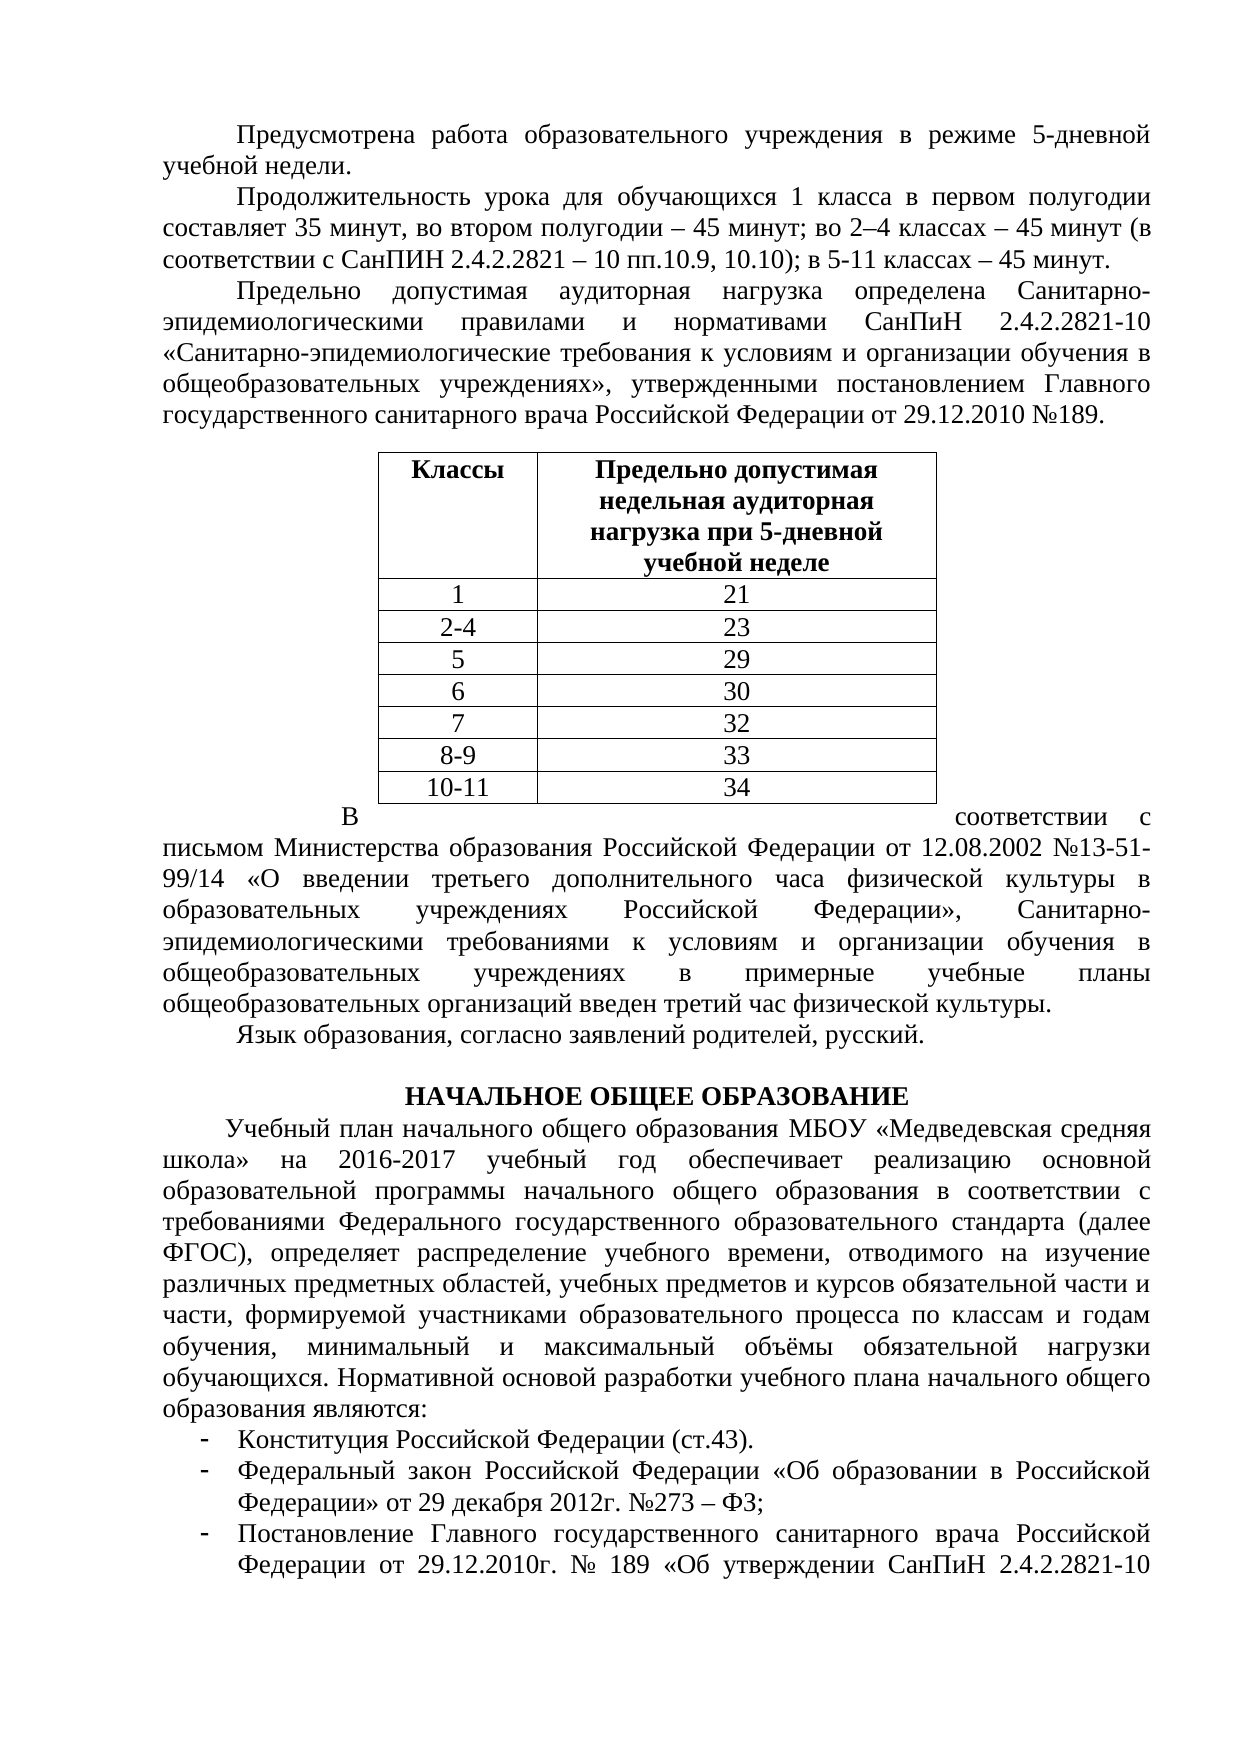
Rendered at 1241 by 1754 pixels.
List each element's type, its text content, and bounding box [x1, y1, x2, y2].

text В соответствии с письмом Министерства образования Российской Федерации от 12.08.2002 №13-51-99/14 «О введении третьего дополнительного часа физической культуры в образовательных учреждениях Российской Федерации», Санитарно-эпидемиологическими требованиями к условиям и организации обучения в общеобразовательных учреждениях в примерные учебные планы общеобразовательных организаций введен третий час физической культуры. [162, 800, 1152, 1018]
list Федеральный закон Российской Федерации «Об образовании в Российской Федерации» от 29 декабря 2012г. №273 – ФЗ; [200, 1454, 1152, 1517]
table_cell 32 [538, 707, 936, 738]
table_cell 30 [538, 675, 936, 706]
table_cell 23 [538, 611, 936, 642]
table_cell 6 [379, 675, 537, 706]
text Предусмотрена работа образовательного учреждения в режиме 5-дневной учебной недели. [162, 118, 1152, 180]
table_cell 1 [379, 579, 537, 609]
table_cell 7 [379, 707, 537, 738]
text Продолжительность урока для обучающихся 1 класса в первом полугодии составляет 35 минут, во втором полугодии – 45 минут; во 2–4 классах – 45 минут (в соответствии с СанПИН 2.4.2.2821 – 10 пп.10.9, 10.10); в 5-11 классах – 45 минут. [162, 180, 1152, 274]
table_cell 2-4 [379, 611, 537, 642]
table_cell 10-11 [379, 772, 537, 803]
text Предельно допустимая аудиторная нагрузка определена Санитарно-эпидемиологическими правилами и нормативами СанПиН 2.4.2.2821-10 «Санитарно-эпидемиологические требования к условиям и организации обучения в общеобразовательных учреждениях», утвержденными постановлением Главного государственного санитарного врача Российской Федерации от 29.12.2010 №189. [162, 274, 1152, 429]
table_cell 8-9 [379, 739, 537, 771]
table_cell 29 [538, 643, 936, 674]
text НАЧАЛЬНОЕ ОБЩЕЕ ОБРАЗОВАНИЕ [162, 1081, 1152, 1112]
table_header Классы [379, 453, 537, 577]
table_cell 5 [379, 643, 537, 674]
list Конституция Российской Федерации (ст.43). [200, 1423, 1152, 1454]
table_cell 33 [538, 739, 936, 771]
text Язык образования, согласно заявлений родителей, русский. [162, 1018, 1152, 1049]
table_cell 34 [538, 772, 936, 803]
table_header Предельно допустимая недельная аудиторная нагрузка при 5-дневной учебной неделе [538, 453, 936, 577]
text Учебный план начального общего образования МБОУ «Медведевская средняя школа» на 2016-2017 учебный год обеспечивает реализацию основной образовательной программы начального общего образования в соответствии с требованиями Федерального государственного образовательного стандарта (далее ФГОС), определяет распределение учебного времени, отводимого на изучение различных предметных областей, учебных предметов и курсов обязательной части и части, формируемой участниками образовательного процесса по классам и годам обучения, минимальный и максимальный объёмы обязательной нагрузки обучающихся. Нормативной основой разработки учебного плана начального общего образования являются: [162, 1112, 1152, 1423]
table_cell 21 [538, 579, 936, 609]
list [200, 1517, 1152, 1579]
